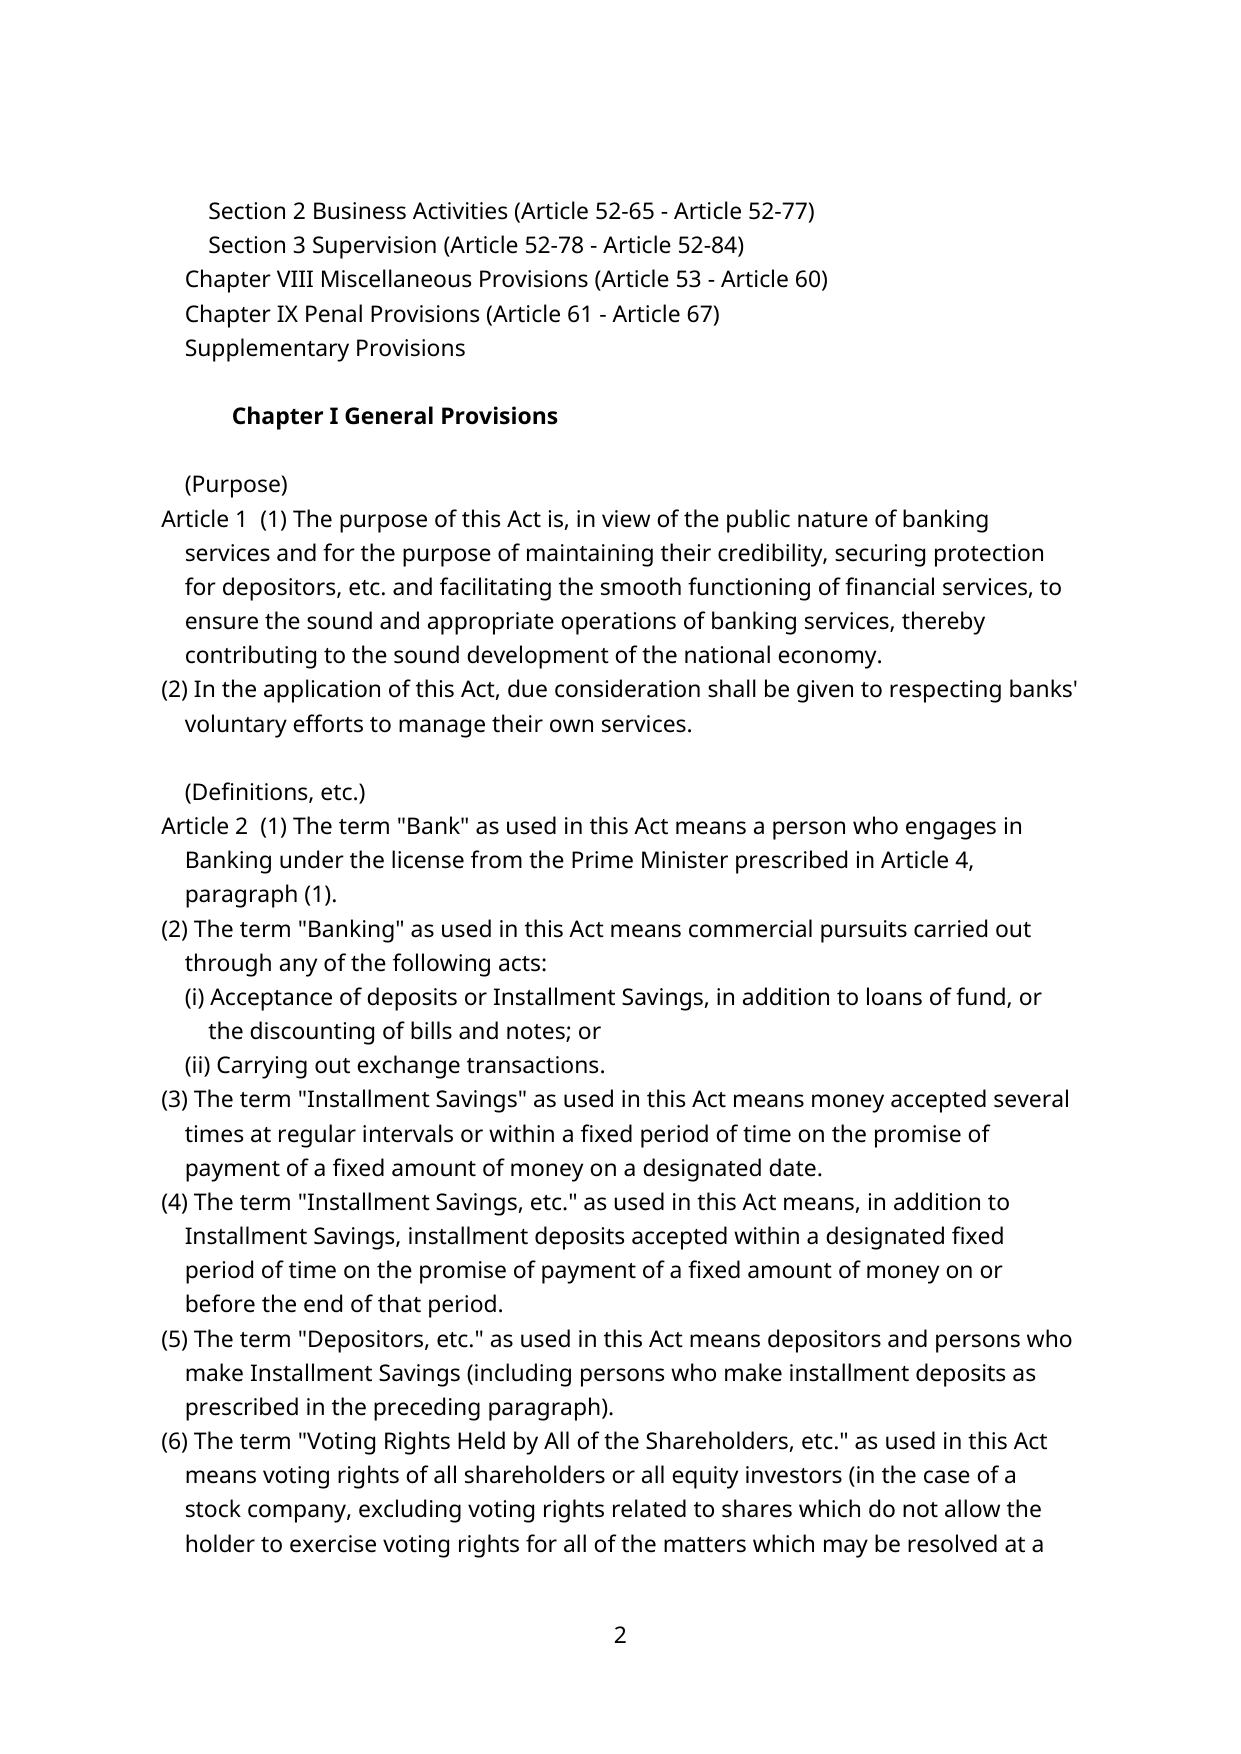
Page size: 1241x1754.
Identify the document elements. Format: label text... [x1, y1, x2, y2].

text (i) Acceptance of deposits or Installment Savings, in addition to loans of fund, or the discounting of bills and notes; or [184, 979, 1079, 1048]
text Chapter IX Penal Provisions (Article 61 - Article 67) [184, 296, 1079, 330]
text Section 3 Supervision (Article 52-78 - Article 52-84) [207, 228, 1079, 262]
text (ii) Carrying out exchange transactions. [184, 1048, 1079, 1082]
text (5) The term "Depositors, etc." as used in this Act means depositors and persons who make Installment Savings (including persons who make installment deposits as prescribed in the preceding paragraph). [161, 1321, 1079, 1424]
text Article 2 (1) The term "Bank" as used in this Act means a person who engages in Banking under the license from the Prime Minister prescribed in Article 4, paragraph (1). [161, 809, 1079, 911]
text Section 2 Business Activities (Article 52-65 - Article 52-77) [207, 194, 1079, 228]
text Supplementary Provisions [184, 330, 1079, 364]
text (3) The term "Installment Savings" as used in this Act means money accepted several times at regular intervals or within a fixed period of time on the promise of payment of a fixed amount of money on a designated date. [161, 1082, 1079, 1184]
text (Definitions, etc.) [184, 774, 1079, 809]
text Chapter I General Provisions [230, 399, 1079, 433]
text (Purpose) [184, 467, 1079, 501]
text (4) The term "Installment Savings, etc." as used in this Act means, in addition to Installment Savings, installment deposits accepted within a designated fixed period of time on the promise of payment of a fixed amount of money on or before the end of that period. [161, 1184, 1079, 1321]
text (2) The term "Banking" as used in this Act means commercial pursuits carried out through any of the following acts: [161, 911, 1079, 979]
text Article 1 (1) The purpose of this Act is, in view of the public nature of banking services and for the purpose of maintaining their credibility, securing protection for depositors, etc. and facilitating the smooth functioning of financial services, to ensure the sound and appropriate operations of banking services, thereby contributing to the sound development of the national economy. [161, 501, 1079, 672]
text (2) In the application of this Act, due consideration shall be given to respecting banks' voluntary efforts to manage their own services. [161, 672, 1079, 740]
text Chapter VIII Miscellaneous Provisions (Article 53 - Article 60) [184, 262, 1079, 296]
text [161, 1424, 1079, 1560]
